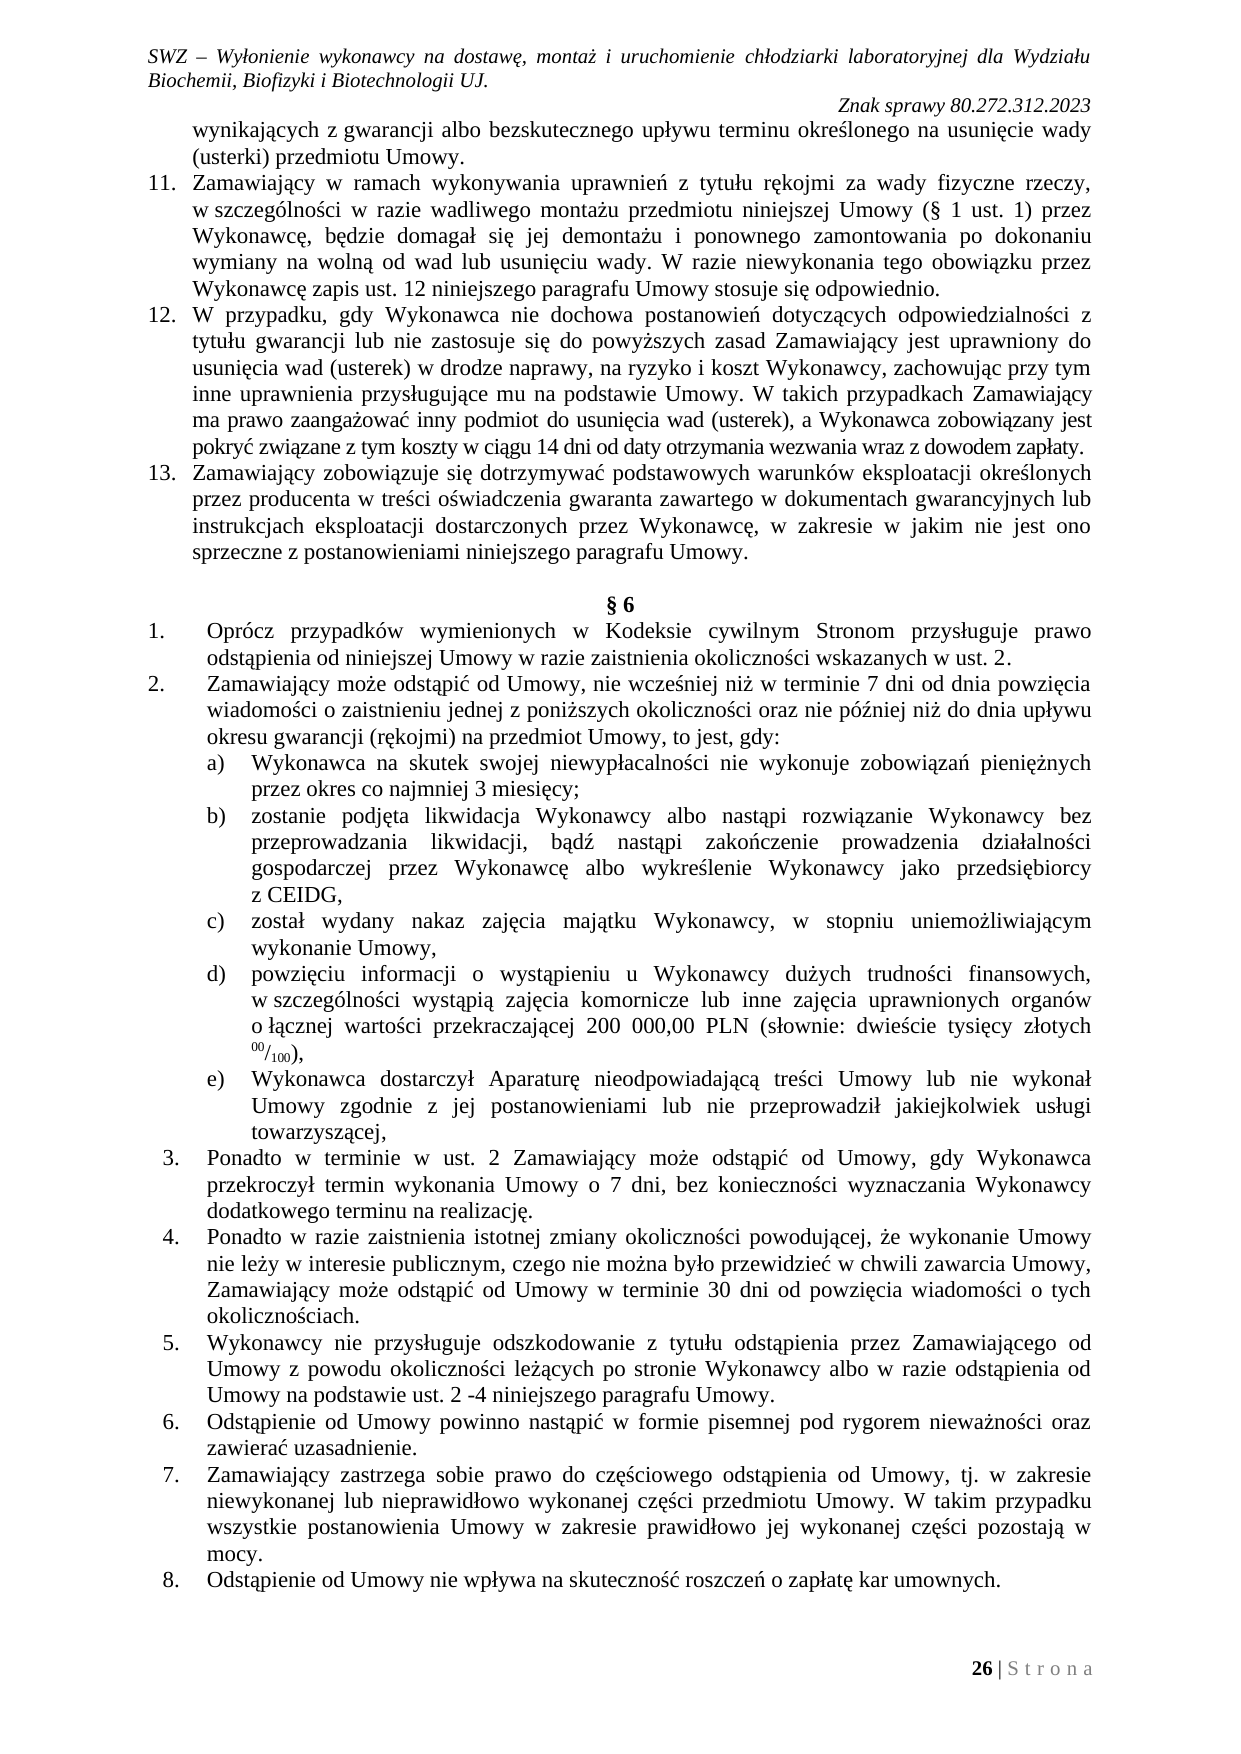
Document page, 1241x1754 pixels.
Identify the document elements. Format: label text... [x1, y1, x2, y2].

list Zamawiający zastrzega sobie prawo do częściowego odstąpienia od Umowy, tj. w zakresie niewykonanej lub nieprawidłowo wykonanej części przedmiotu Umowy. W takim przypadku wszystkie postanowienia Umowy w zakresie prawidłowo jej wykonanej części pozostają w mocy. [162, 1461, 1093, 1566]
list Odstąpienie od Umowy powinno nastąpić w formie pisemnej pod rygorem nieważności oraz zawierać uzasadnienie. [162, 1408, 1093, 1461]
list Wykonawca na skutek swojej niewypłacalności nie wykonuje zobowiązań pieniężnych przez okres co najmniej 3 miesięcy; [207, 749, 1093, 802]
list został wydany nakaz zajęcia majątku Wykonawcy, w stopniu uniemożliwiającym wykonanie Umowy, [207, 907, 1093, 960]
list Oprócz przypadków wymienionych w Kodeksie cywilnym Stronom przysługuje prawo odstąpienia od niniejszej Umowy w razie zaistnienia okoliczności wskazanych w ust. 2. [148, 617, 1093, 670]
list Zamawiający może odstąpić od Umowy, nie wcześniej niż w terminie 7 dni od dnia powzięcia wiadomości o zaistnieniu jednej z poniższych okoliczności oraz nie później niż do dnia upływu okresu gwarancji (rękojmi) na przedmiot Umowy, to jest, gdy: [148, 670, 1093, 749]
list Wykonawca dostarczył Aparaturę nieodpowiadającą treści Umowy lub nie wykonał Umowy zgodnie z jej postanowieniami lub nie przeprowadził jakiejkolwiek usługi towarzyszącej, [207, 1065, 1093, 1144]
list Wykonawcy nie przysługuje odszkodowanie z tytułu odstąpienia przez Zamawiającego od Umowy z powodu okoliczności leżących po stronie Wykonawcy albo w razie odstąpienia od Umowy na podstawie ust. 2 -4 niniejszego paragrafu Umowy. [162, 1329, 1093, 1408]
list Zamawiający zobowiązuje się dotrzymywać podstawowych warunków eksploatacji określonych przez producenta w treści oświadczenia gwaranta zawartego w dokumentach gwarancyjnych lub instrukcjach eksploatacji dostarczonych przez Wykonawcę, w zakresie w jakim nie jest ono sprzeczne z postanowieniami niniejszego paragrafu Umowy. [148, 459, 1093, 564]
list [148, 117, 1093, 169]
list Zamawiający w ramach wykonywania uprawnień z tytułu rękojmi za wady fizyczne rzeczy, w szczególności w razie wadliwego montażu przedmiotu niniejszej Umowy (§ 1 ust. 1) przez Wykonawcę, będzie domagał się jej demontażu i ponownego zamontowania po dokonaniu wymiany na wolną od wad lub usunięciu wady. W razie niewykonania tego obowiązku przez Wykonawcę zapis ust. 12 niniejszego paragrafu Umowy stosuje się odpowiednio. [148, 169, 1093, 301]
list zostanie podjęta likwidacja Wykonawcy albo nastąpi rozwiązanie Wykonawcy bez przeprowadzania likwidacji, bądź nastąpi zakończenie prowadzenia działalności gospodarczej przez Wykonawcę albo wykreślenie Wykonawcy jako przedsiębiorcy z CEIDG, [207, 802, 1093, 907]
text § 6 [148, 591, 1093, 617]
list Odstąpienie od Umowy nie wpływa na skuteczność roszczeń o zapłatę kar umownych. [162, 1566, 1093, 1592]
list Ponadto w razie zaistnienia istotnej zmiany okoliczności powodującej, że wykonanie Umowy nie leży w interesie publicznym, czego nie można było przewidzieć w chwili zawarcia Umowy, Zamawiający może odstąpić od Umowy w terminie 30 dni od powzięcia wiadomości o tych okolicznościach. [162, 1223, 1093, 1329]
list W przypadku, gdy Wykonawca nie dochowa postanowień dotyczących odpowiedzialności z tytułu gwarancji lub nie zastosuje się do powyższych zasad Zamawiający jest uprawniony do usunięcia wad (usterek) w drodze naprawy, na ryzyko i koszt Wykonawcy, zachowując przy tym inne uprawnienia przysługujące mu na podstawie Umowy. W takich przypadkach Zamawiający ma prawo zaangażować inny podmiot do usunięcia wad (usterek), a Wykonawca zobowiązany jest pokryć związane z tym koszty w ciągu 14 dni od daty otrzymania wezwania wraz z dowodem zapłaty. [148, 301, 1093, 459]
list powzięciu informacji o wystąpieniu u Wykonawcy dużych trudności finansowych, w szczególności wystąpią zajęcia komornicze lub inne zajęcia uprawnionych organów o łącznej wartości przekraczającej 200 000,00 PLN (słownie: dwieście tysięcy złotych 00/100), [207, 960, 1093, 1065]
list Ponadto w terminie w ust. 2 Zamawiający może odstąpić od Umowy, gdy Wykonawca przekroczył termin wykonania Umowy o 7 dni, bez konieczności wyznaczania Wykonawcy dodatkowego terminu na realizację. [162, 1144, 1093, 1223]
